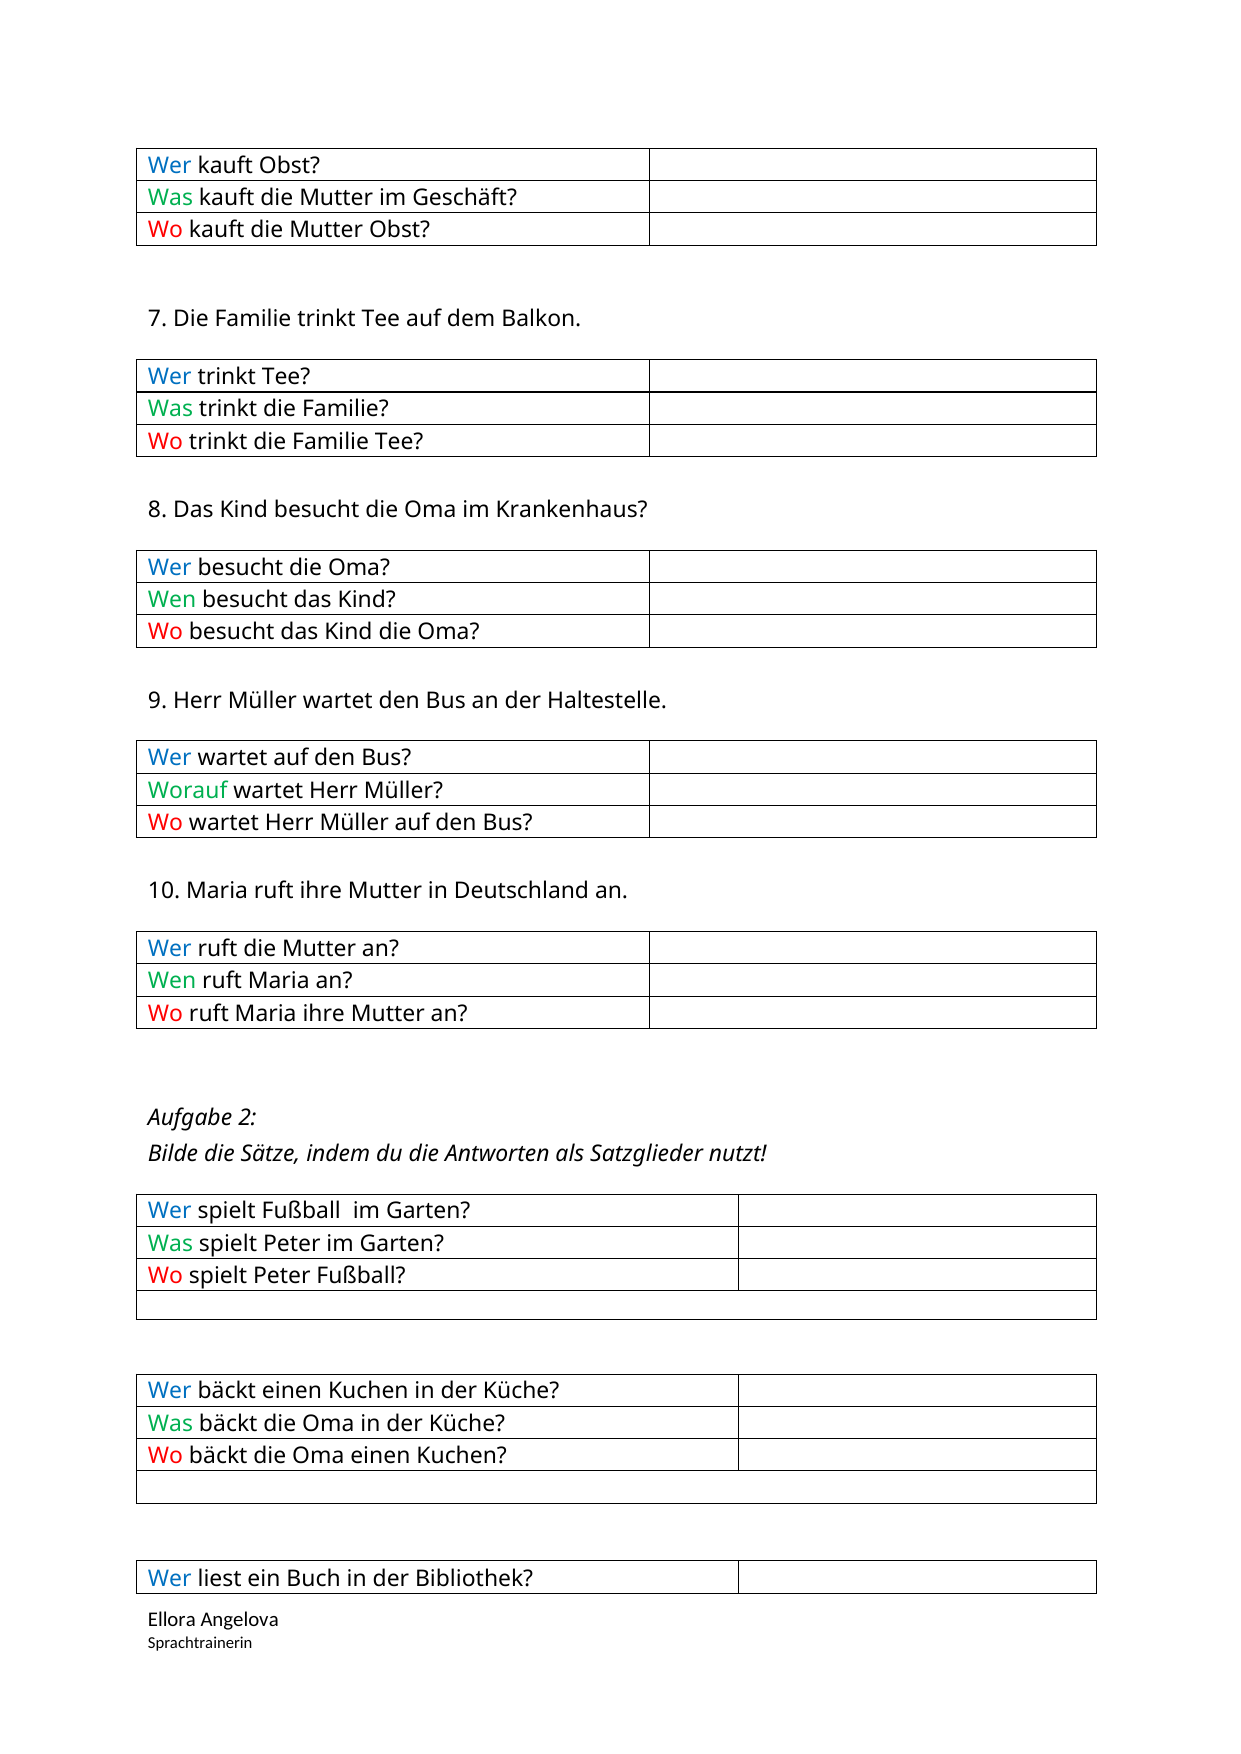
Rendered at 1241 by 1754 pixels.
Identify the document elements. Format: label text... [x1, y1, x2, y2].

table_cell [739, 1259, 1096, 1290]
text 8. Das Kind besucht die Oma im Krankenhaus? [148, 457, 1093, 524]
table_cell [650, 393, 1096, 424]
table_header Wer kauft Obst? [137, 149, 649, 180]
table_header Wer liest ein Buch in der Bibliothek? [137, 1561, 738, 1593]
table_cell Was kauft die Mutter im Geschäft? [137, 181, 649, 212]
text 7. Die Familie trinkt Tee auf dem Balkon. [148, 302, 1093, 333]
table_cell Was spielt Peter im Garten? [137, 1227, 738, 1258]
table_header Wer ruft die Mutter an? [137, 932, 649, 963]
table_cell Wo spielt Peter Fußball? [137, 1259, 738, 1290]
text Aufgabe 2: Bilde die Sätze, indem du die Antworten als Satzglieder nutzt! [148, 1029, 1093, 1168]
table_cell [650, 583, 1096, 614]
table_cell Wen besucht das Kind? [137, 583, 649, 614]
table_cell Was trinkt die Familie? [137, 393, 649, 424]
table_cell Wo besucht das Kind die Oma? [137, 615, 649, 647]
table_header [739, 1375, 1096, 1406]
table_header [650, 149, 1096, 180]
table_header [650, 932, 1096, 963]
table_cell Wo wartet Herr Müller auf den Bus? [137, 806, 649, 837]
table_cell [137, 1471, 1096, 1503]
table_header Wer bäckt einen Kuchen in der Küche? [137, 1375, 738, 1406]
table_cell Wo bäckt die Oma einen Kuchen? [137, 1439, 738, 1470]
table_cell [739, 1407, 1096, 1438]
table_header Wer trinkt Tee? [137, 360, 649, 391]
table_header Wer spielt Fußball im Garten? [137, 1195, 738, 1226]
table_cell [650, 964, 1096, 996]
table_header [650, 551, 1096, 582]
table_cell Worauf wartet Herr Müller? [137, 774, 649, 805]
table_cell [650, 806, 1096, 837]
table_cell [650, 425, 1096, 456]
table_cell Wo ruft Maria ihre Mutter an? [137, 997, 649, 1028]
table_cell [650, 181, 1096, 212]
table_header Wer wartet auf den Bus? [137, 741, 649, 773]
table_cell [650, 615, 1096, 647]
table_header [739, 1561, 1096, 1593]
table_cell Wo kauft die Mutter Obst? [137, 213, 649, 244]
table_cell [739, 1227, 1096, 1258]
text 9. Herr Müller wartet den Bus an der Haltestelle. [148, 648, 1093, 715]
table_cell Was bäckt die Oma in der Küche? [137, 1407, 738, 1438]
table_cell [650, 774, 1096, 805]
table_cell [739, 1439, 1096, 1470]
table_header [650, 360, 1096, 391]
table_cell Wen ruft Maria an? [137, 964, 649, 996]
table_cell [650, 997, 1096, 1028]
table_cell Wo trinkt die Familie Tee? [137, 425, 649, 456]
table_header [739, 1195, 1096, 1226]
text 10. Maria ruft ihre Mutter in Deutschland an. [148, 838, 1093, 905]
table_header Wer besucht die Oma? [137, 551, 649, 582]
table_cell [137, 1291, 1096, 1319]
table_cell [650, 213, 1096, 244]
table_header [650, 741, 1096, 773]
